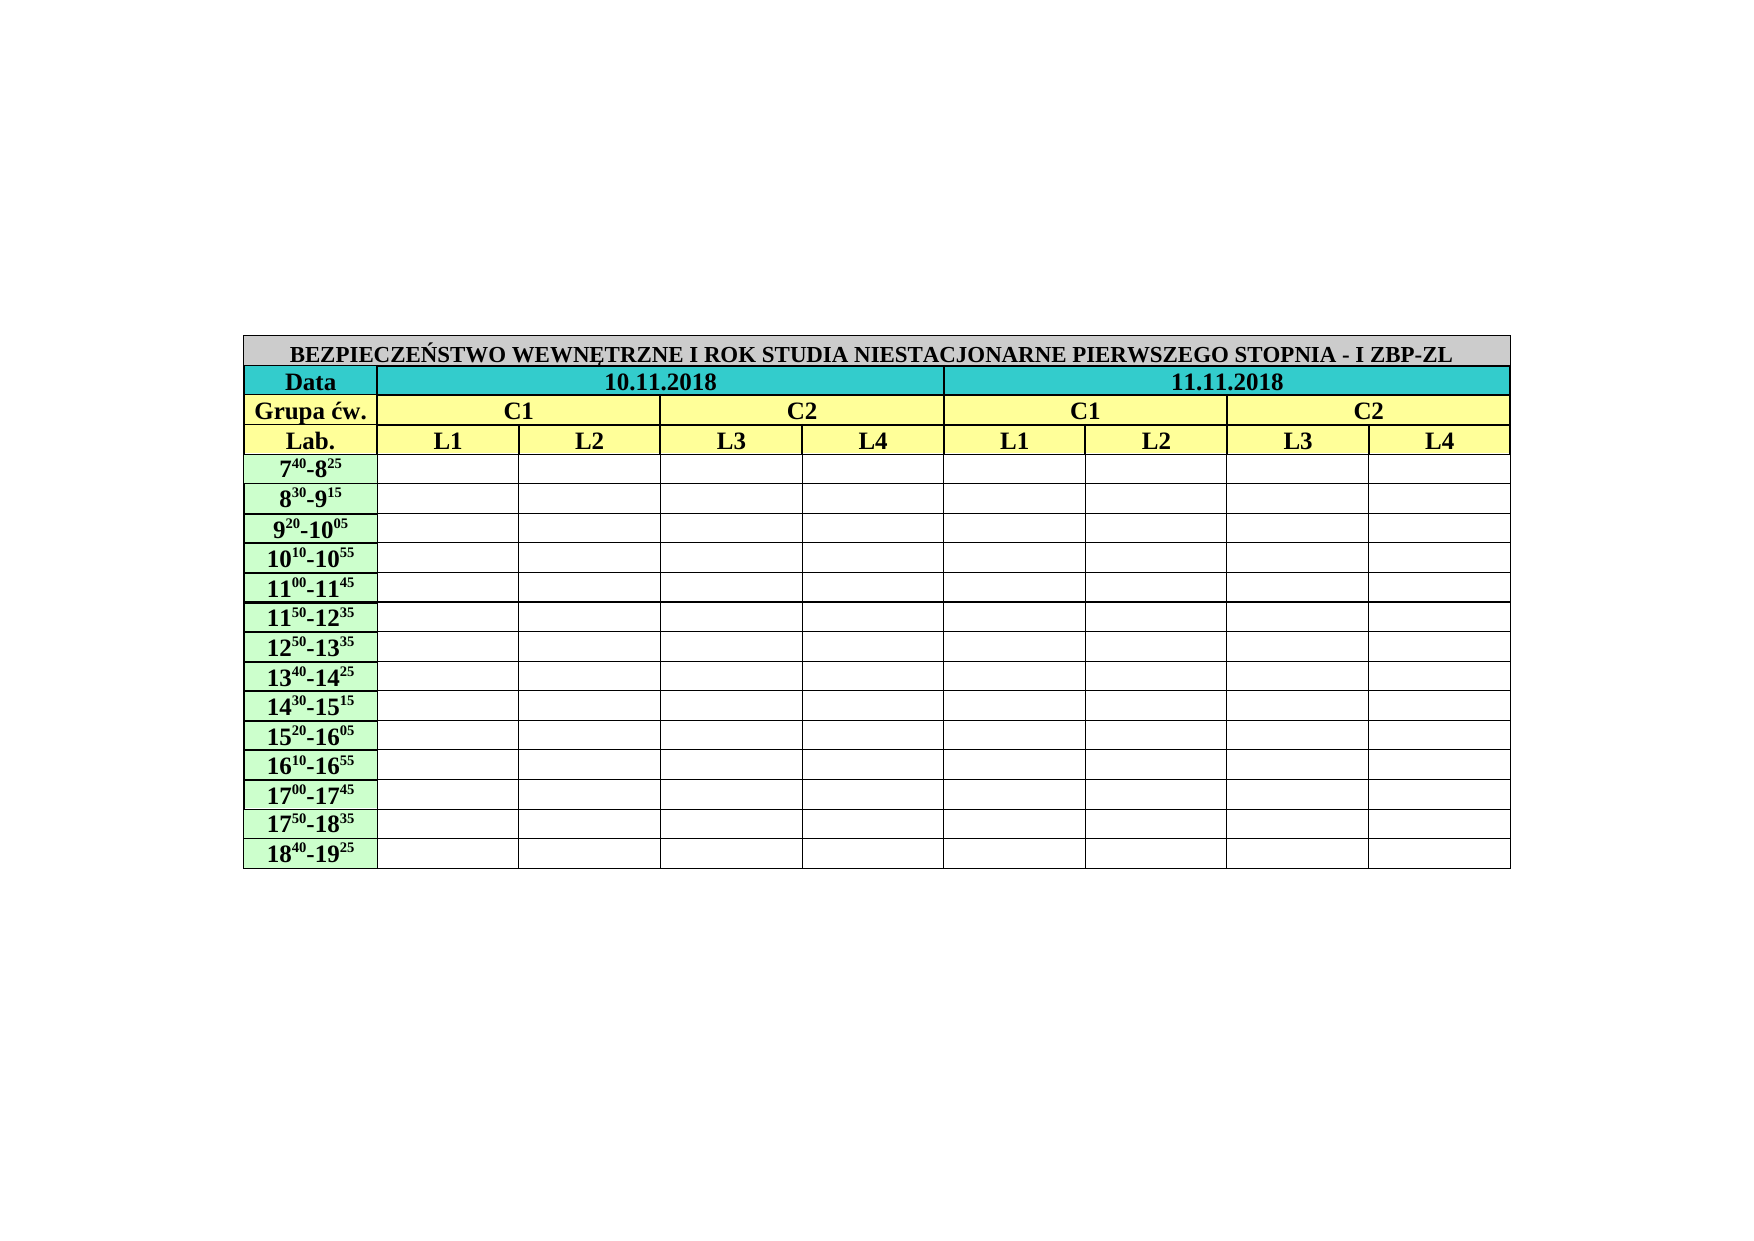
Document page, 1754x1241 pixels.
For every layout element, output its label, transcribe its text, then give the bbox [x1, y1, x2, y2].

table_cell Lab. [245, 425, 376, 453]
table_cell [378, 750, 518, 779]
table_cell [1369, 632, 1510, 661]
table_cell [378, 484, 518, 513]
table_cell [378, 721, 518, 749]
table_cell [378, 573, 518, 601]
table_cell [519, 662, 660, 690]
table_cell [1086, 839, 1226, 868]
table_cell [378, 839, 518, 868]
table_cell [944, 662, 1085, 690]
table_cell 830-915 [245, 484, 377, 513]
table_cell [1369, 721, 1510, 749]
table_cell 920-1005 [245, 515, 377, 542]
table_cell [803, 543, 943, 572]
table_cell [519, 455, 660, 483]
table_cell L3 L6 [1228, 426, 1368, 453]
table_cell [1227, 691, 1368, 720]
table_cell [803, 573, 943, 601]
table_cell [1227, 780, 1368, 808]
table_cell C1 C2 [945, 396, 1226, 424]
table_cell [1369, 780, 1510, 808]
table_cell 740-825 [244, 455, 377, 483]
table_cell [519, 603, 660, 631]
table_cell [661, 810, 802, 838]
table_cell [378, 455, 518, 483]
table_cell 1100-1145 [245, 574, 377, 601]
table_cell [1369, 573, 1510, 601]
table_cell [661, 514, 802, 542]
table_cell [1086, 721, 1226, 749]
table_cell 1430-1515 [245, 692, 377, 720]
table_cell [944, 839, 1085, 868]
table_cell [1227, 810, 1368, 838]
table_cell L2 L4 [520, 426, 659, 453]
table_cell [661, 721, 802, 749]
table_cell [519, 780, 660, 808]
table_cell [803, 662, 943, 690]
table_cell C2 C4 [1228, 396, 1509, 424]
table_cell [519, 632, 660, 661]
table_cell [1227, 543, 1368, 572]
table_cell [944, 721, 1085, 749]
table_cell [378, 810, 518, 838]
table_cell [519, 543, 660, 572]
table_cell [1086, 810, 1226, 838]
table_cell [661, 662, 802, 690]
table_cell L1 L2 [378, 426, 518, 453]
table_cell Grupa ćw. [245, 395, 376, 424]
table_cell [944, 810, 1085, 838]
table_cell [1369, 691, 1510, 720]
table_cell C1 C2 [378, 396, 659, 424]
table_cell [378, 514, 518, 542]
table_cell [1086, 691, 1226, 720]
table_cell Data [245, 366, 376, 394]
table_cell [1086, 514, 1226, 542]
table_cell [661, 750, 802, 779]
table_cell L4 L8 [1370, 426, 1509, 453]
table_cell [661, 839, 802, 868]
table_cell L3 L6 [661, 426, 801, 453]
table_cell [1227, 484, 1368, 513]
table_cell [1086, 632, 1226, 661]
table_cell [803, 810, 943, 838]
table_cell [1227, 721, 1368, 749]
table_cell [1086, 543, 1226, 572]
table_cell [1369, 455, 1510, 483]
table_cell [1086, 780, 1226, 808]
table_cell [803, 839, 943, 868]
table_cell [1369, 750, 1510, 779]
table_cell [1369, 484, 1510, 513]
table_cell [519, 514, 660, 542]
table_cell [1086, 573, 1226, 601]
table_cell [519, 810, 660, 838]
table_cell L4 L8 [803, 426, 943, 453]
table_cell [803, 632, 943, 661]
table_cell [519, 484, 660, 513]
table_cell [661, 603, 802, 631]
table_cell [661, 632, 802, 661]
table_cell [944, 691, 1085, 720]
table_cell [944, 603, 1085, 631]
table_cell [803, 484, 943, 513]
table_cell [1086, 484, 1226, 513]
table_cell [803, 603, 943, 631]
table_cell 1840-1925 [244, 839, 377, 868]
table_cell [944, 632, 1085, 661]
table_cell 1340-1425 [245, 663, 377, 690]
table_cell [944, 750, 1085, 779]
table_cell [803, 750, 943, 779]
table_cell [1227, 455, 1368, 483]
table_cell 1010-1055 [245, 544, 377, 572]
table_cell 1250-1335 [245, 633, 377, 661]
table_cell 10.11.2018 [378, 367, 943, 394]
table_cell [1369, 810, 1510, 838]
table_cell L2 L4 [1086, 426, 1226, 453]
table_cell [1227, 750, 1368, 779]
table_cell [944, 455, 1085, 483]
table_cell [661, 484, 802, 513]
table_cell [519, 691, 660, 720]
table_cell [944, 484, 1085, 513]
table_cell [1086, 455, 1226, 483]
table_cell [519, 750, 660, 779]
table_cell [661, 543, 802, 572]
table_cell [1369, 839, 1510, 868]
table_cell [519, 573, 660, 601]
table_cell 1700-1745 [245, 781, 377, 808]
table_cell [944, 780, 1085, 808]
table_cell [1086, 750, 1226, 779]
table_cell [1227, 514, 1368, 542]
table_cell L1 L2 [945, 426, 1084, 453]
table_cell [1369, 514, 1510, 542]
table_cell [803, 514, 943, 542]
table_cell [803, 721, 943, 749]
table_cell 1610-1655 [245, 751, 377, 779]
table_cell [378, 543, 518, 572]
table_cell [1369, 662, 1510, 690]
table_cell [378, 780, 518, 808]
table_cell C2 C4 [661, 396, 943, 424]
table_cell [803, 691, 943, 720]
table_cell [661, 455, 802, 483]
table_cell 1750-1835 [244, 810, 377, 838]
table_cell [1086, 662, 1226, 690]
table_cell 11.11.2018 [945, 367, 1509, 394]
table_header BEZPIECZEŃSTWO WEWNĘTRZNE I ROK STUDIA NIESTACJONARNE PIERWSZEGO STOPNIA - I ZBP-ZL I ZBP-ZL [244, 336, 1510, 365]
table_cell [519, 721, 660, 749]
table_cell [1227, 839, 1368, 868]
table_cell [1086, 603, 1226, 631]
table_cell [661, 573, 802, 601]
table_cell 1150-1235 [245, 604, 377, 631]
table_cell [944, 514, 1085, 542]
table_cell [1369, 603, 1510, 631]
table_cell [661, 780, 802, 808]
table_cell [803, 455, 943, 483]
table_cell [661, 691, 802, 720]
table_cell [378, 603, 518, 631]
table_cell [803, 780, 943, 808]
table_cell [1227, 603, 1368, 631]
table_cell [944, 543, 1085, 572]
table_cell [378, 632, 518, 661]
table_cell [519, 839, 660, 868]
table_cell [1227, 662, 1368, 690]
table_cell 1520-1605 [245, 722, 377, 749]
table_cell [378, 691, 518, 720]
table_cell [378, 662, 518, 690]
table_cell [1369, 543, 1510, 572]
table_cell [944, 573, 1085, 601]
table_cell [1227, 573, 1368, 601]
table_cell [1227, 632, 1368, 661]
